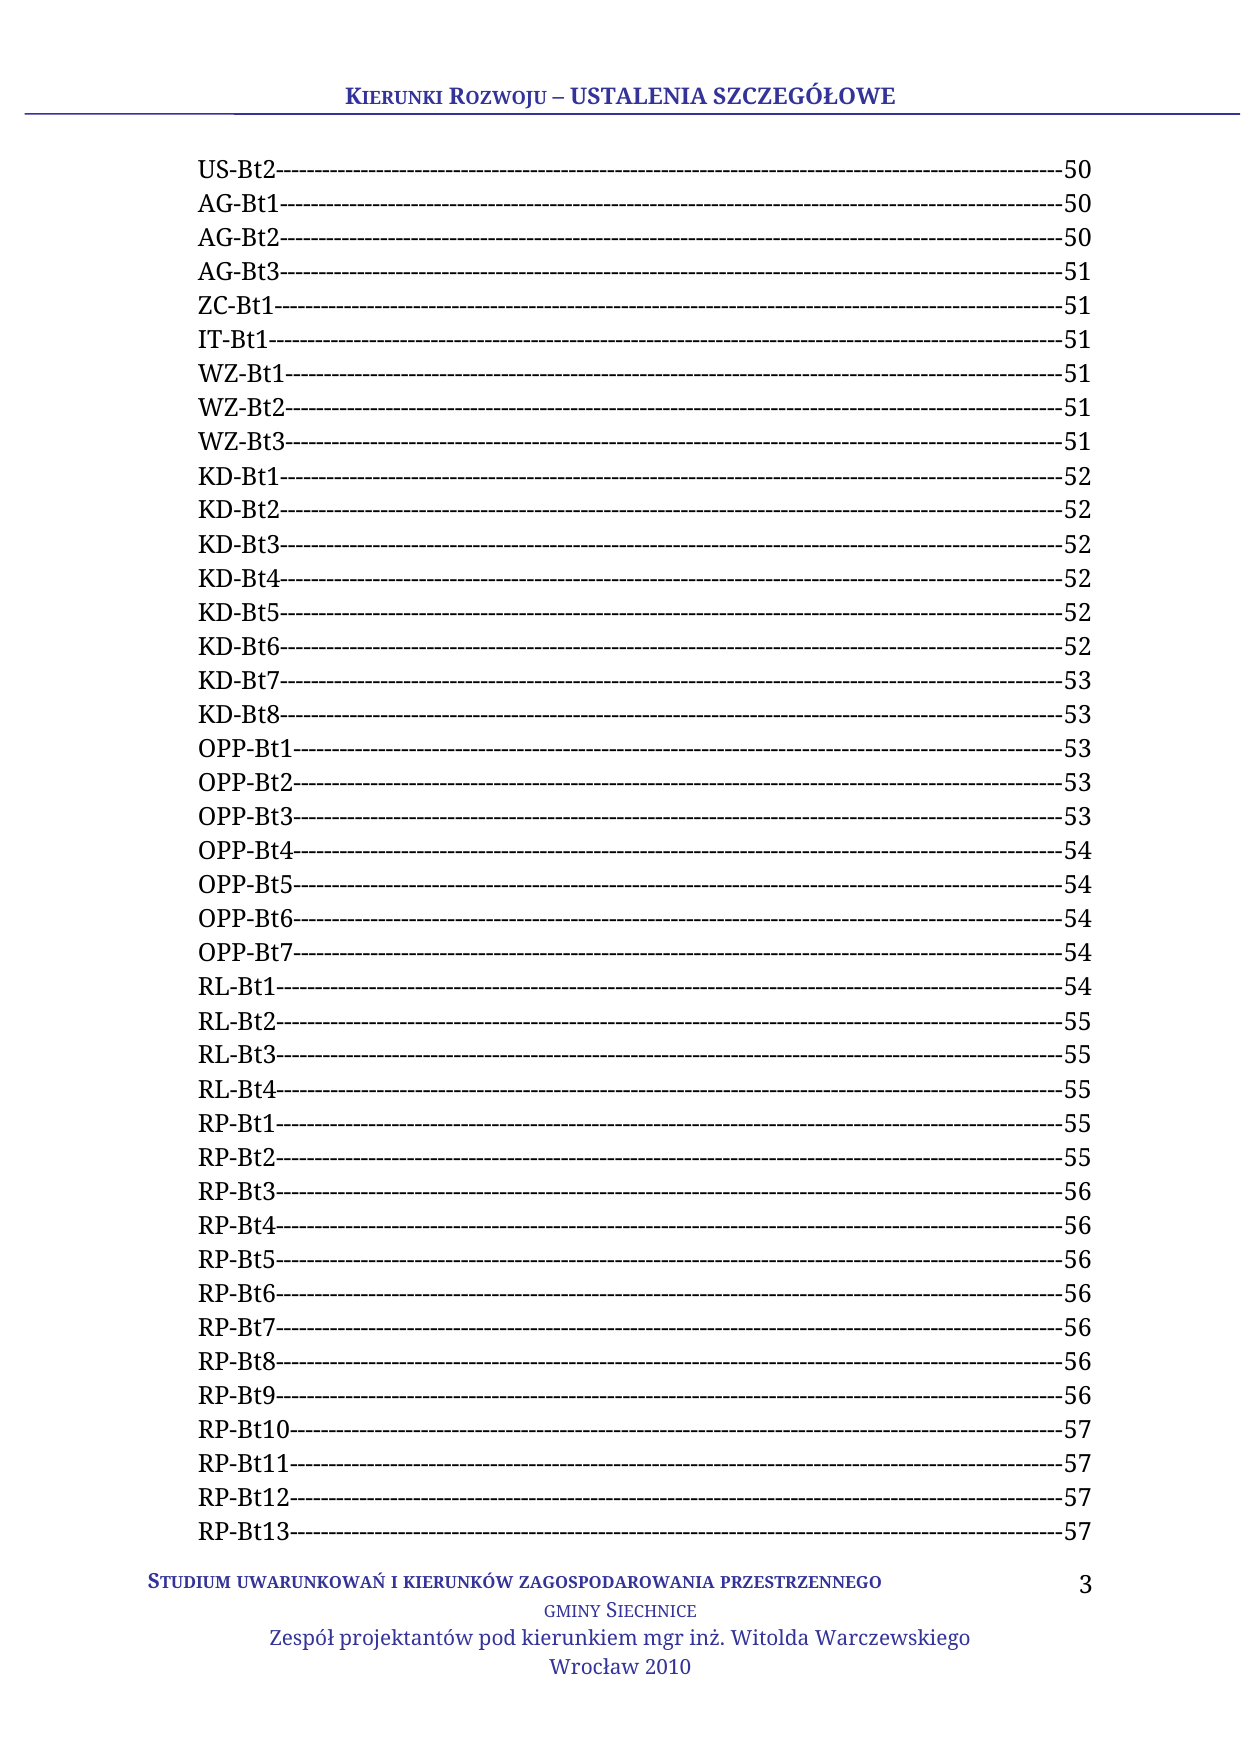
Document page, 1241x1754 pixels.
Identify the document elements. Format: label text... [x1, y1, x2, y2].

text RP-Bt7 56 [198, 1310, 1093, 1344]
text RP-Bt11 57 [198, 1446, 1093, 1480]
text AG-Bt2 50 [198, 220, 1093, 254]
text AG-Bt3 51 [198, 254, 1093, 288]
text RL-Bt4 55 [198, 1071, 1093, 1105]
text RP-Bt3 56 [198, 1173, 1093, 1207]
text WZ-Bt2 51 [198, 390, 1093, 424]
text RP-Bt1 55 [198, 1105, 1093, 1139]
text AG-Bt1 50 [198, 186, 1093, 220]
text KD-Bt6 52 [198, 628, 1093, 662]
text OPP-Bt6 54 [198, 901, 1093, 935]
text RP-Bt9 56 [198, 1378, 1093, 1412]
text WZ-Bt3 51 [198, 424, 1093, 458]
text RL-Bt3 55 [198, 1037, 1093, 1071]
text OPP-Bt4 54 [198, 833, 1093, 867]
text RP-Bt4 56 [198, 1207, 1093, 1242]
text KD-Bt2 52 [198, 492, 1093, 526]
text KD-Bt8 53 [198, 697, 1093, 731]
text KD-Bt7 53 [198, 662, 1093, 697]
text RP-Bt2 55 [198, 1139, 1093, 1173]
text RL-Bt2 55 [198, 1003, 1093, 1037]
text RL-Bt1 54 [198, 969, 1093, 1003]
text OPP-Bt3 53 [198, 799, 1093, 833]
text US-Bt2 50 [198, 152, 1093, 186]
text RP-Bt13 57 [198, 1514, 1093, 1548]
text WZ-Bt1 51 [198, 356, 1093, 390]
text OPP-Bt5 54 [198, 867, 1093, 901]
text RP-Bt6 56 [198, 1276, 1093, 1310]
text OPP-Bt2 53 [198, 765, 1093, 799]
text KD-Bt4 52 [198, 560, 1093, 594]
text OPP-Bt7 54 [198, 935, 1093, 969]
text RP-Bt8 56 [198, 1344, 1093, 1378]
text RP-Bt12 57 [198, 1480, 1093, 1514]
text ZC-Bt1 51 [198, 288, 1093, 322]
text RP-Bt10 57 [198, 1412, 1093, 1446]
text RP-Bt5 56 [198, 1242, 1093, 1276]
text IT-Bt1 51 [198, 322, 1093, 356]
text KD-Bt3 52 [198, 526, 1093, 560]
text OPP-Bt1 53 [198, 731, 1093, 765]
text KD-Bt5 52 [198, 594, 1093, 628]
text KD-Bt1 52 [198, 458, 1093, 492]
